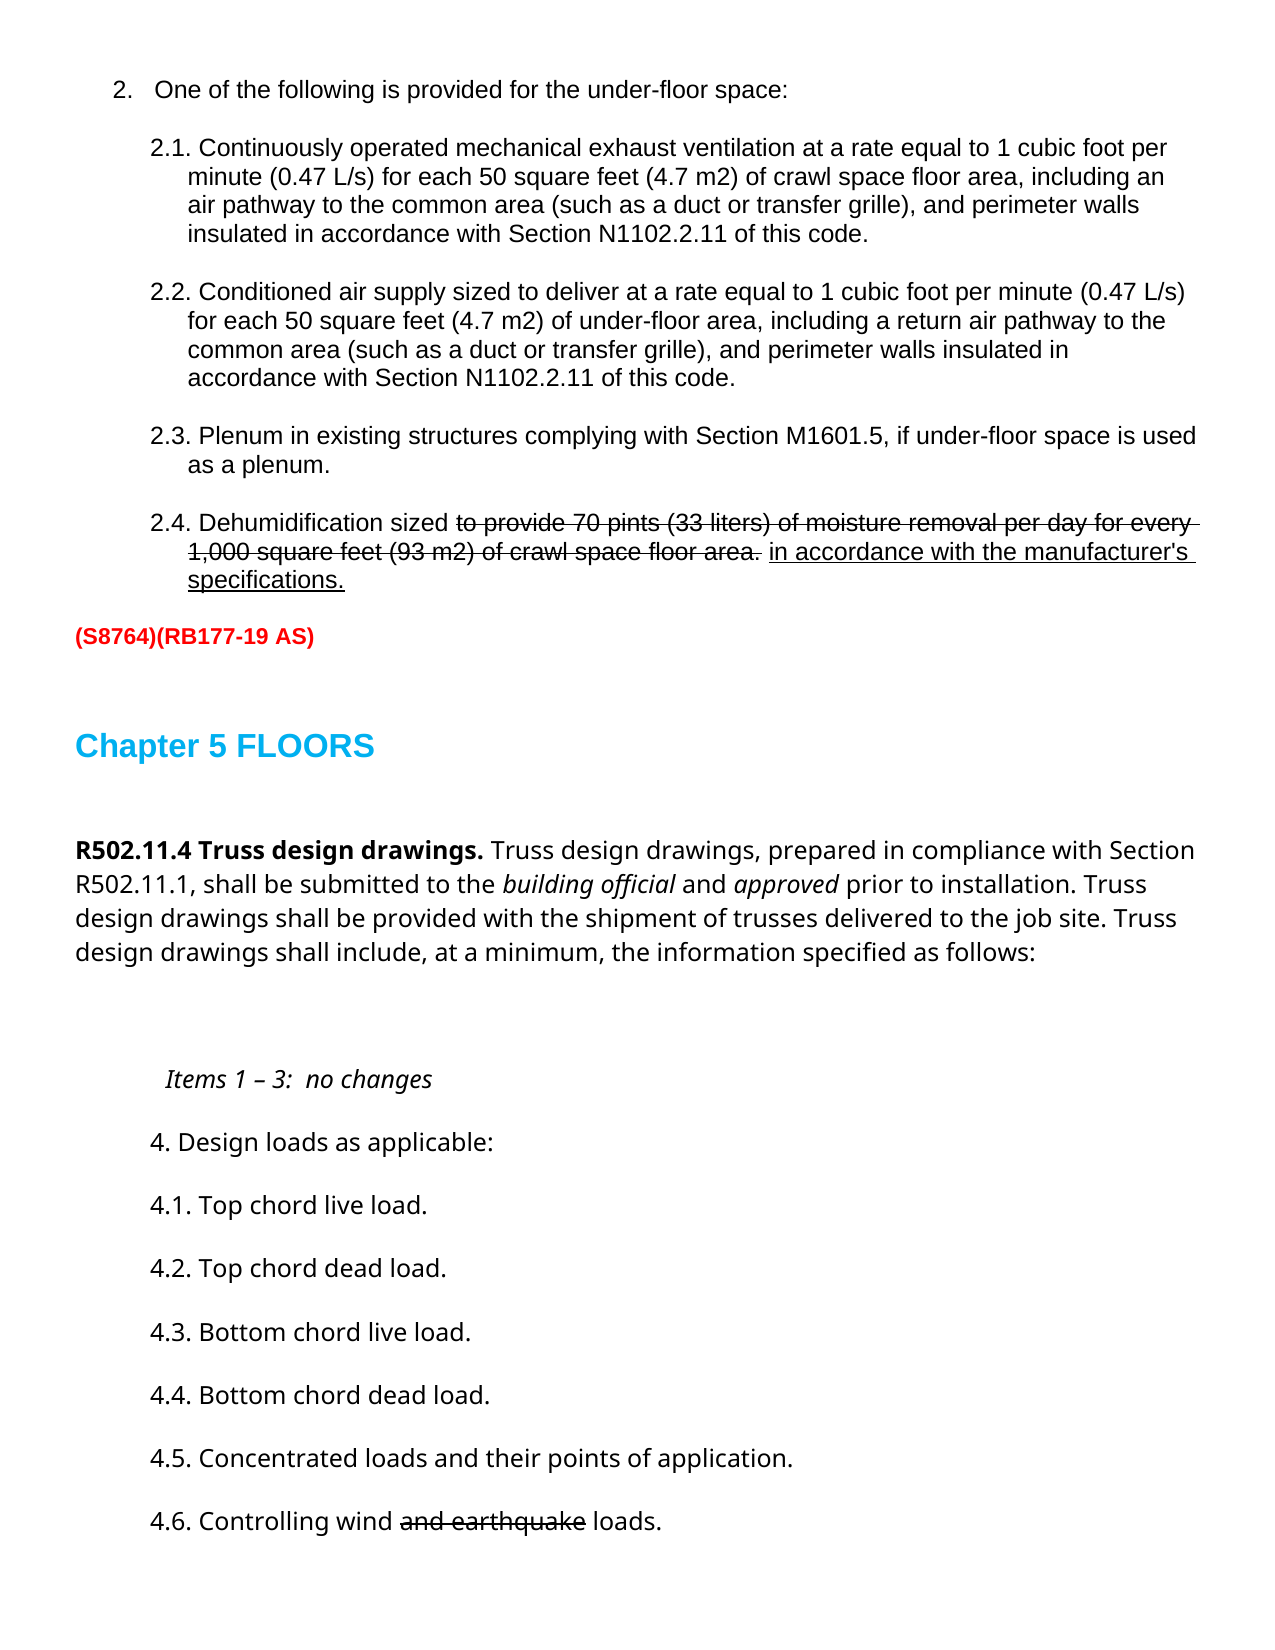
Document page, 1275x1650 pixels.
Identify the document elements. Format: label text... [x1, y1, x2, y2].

text (S8764)(RB177-19 AS) [75, 623, 1200, 650]
text 2.1. Continuously operated mechanical exhaust ventilation at a rate equal to 1 cubic foot per minute (0.47 L/s) for each 50 square feet (4.7 m2) of crawl space floor area, including an air pathway to the common area (such as a duct or transfer grille), and perimeter walls insulated in accordance with Section N1102.2.11 of this code. [150, 133, 1200, 248]
text 4.5. Concentrated loads and their points of application. [75, 1441, 1200, 1475]
text 4.1. Top chord live load. [75, 1188, 1200, 1222]
text 4. Design loads as applicable: [75, 1124, 1200, 1158]
text Items 1 – 3: no changes [75, 1061, 1200, 1095]
text 2.2. Conditioned air supply sized to deliver at a rate equal to 1 cubic foot per minute (0.47 L/s) for each 50 square feet (4.7 m2) of under-floor area, including a return air pathway to the common area (such as a duct or transfer grille), and perimeter walls insulated in accordance with Section N1102.2.11 of this code. [150, 277, 1200, 392]
text 2.3. Plenum in existing structures complying with Section M1601.5, if under-floor space is used as a plenum. [150, 421, 1200, 479]
text 4.2. Top chord dead load. [75, 1251, 1200, 1285]
text 4.3. Bottom chord live load. [75, 1314, 1200, 1348]
text R502.11.4 Truss design drawings. Truss design drawings, prepared in compliance with Section R502.11.1, shall be submitted to the building official and approved prior to installation. Truss design drawings shall be provided with the shipment of trusses delivered to the job site. Truss design drawings shall include, at a minimum, the information specified as follows: [75, 833, 1200, 969]
text Chapter 5 FLOORS [75, 727, 1200, 765]
text 4.6. Controlling wind and earthquake loads. [75, 1504, 1200, 1538]
text 2. One of the following is provided for the under-floor space: [112, 75, 1200, 104]
text 4.4. Bottom chord dead load. [75, 1377, 1200, 1411]
text 2.4. Dehumidification sized to provide 70 pints (33 liters) of moisture removal per day for every 1,000 square feet (93 m2) of crawl space floor area. in accordance with the manufacturer's specifications. [150, 508, 1200, 594]
